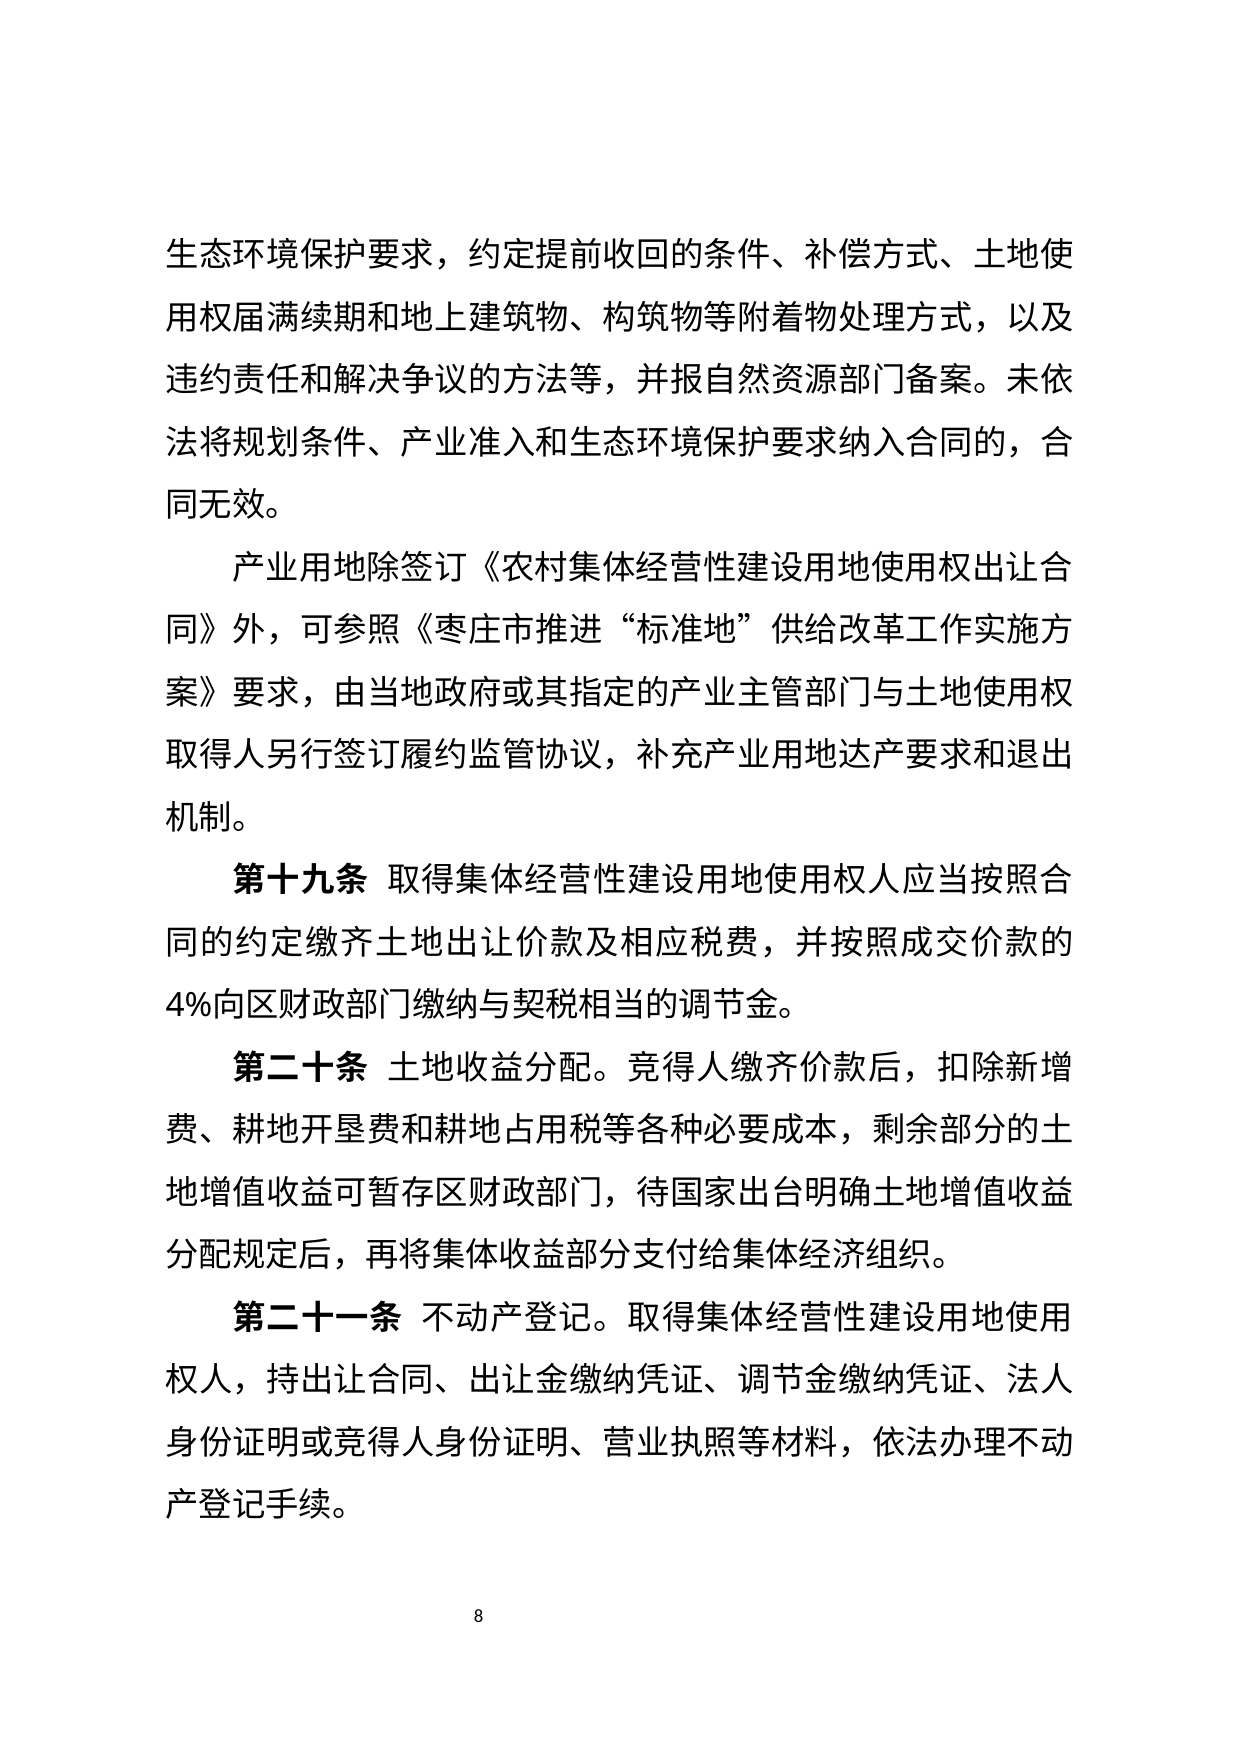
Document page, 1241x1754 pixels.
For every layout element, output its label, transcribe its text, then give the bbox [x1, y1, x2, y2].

text 第十九条 取得集体经营性建设用地使用权人应当按照合同的约定缴齐土地出让价款及相应税费，并按照成交价款的4%向区财政部门缴纳与契税相当的调节金。 [165, 842, 1075, 1029]
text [165, 217, 1075, 529]
text 产业用地除签订《农村集体经营性建设用地使用权出让合同》外，可参照《枣庄市推进“标准地”供给改革工作实施方案》要求，由当地政府或其指定的产业主管部门与土地使用权取得人另行签订履约监管协议，补充产业用地达产要求和退出机制。 [165, 529, 1075, 842]
text 第二十一条 不动产登记。取得集体经营性建设用地使用权人，持出让合同、出让金缴纳凭证、调节金缴纳凭证、法人身份证明或竞得人身份证明、营业执照等材料，依法办理不动产登记手续。 [165, 1279, 1075, 1529]
text 第二十条 土地收益分配。竞得人缴齐价款后，扣除新增费、耕地开垦费和耕地占用税等各种必要成本，剩余部分的土地增值收益可暂存区财政部门，待国家出台明确土地增值收益分配规定后，再将集体收益部分支付给集体经济组织。 [165, 1029, 1075, 1279]
